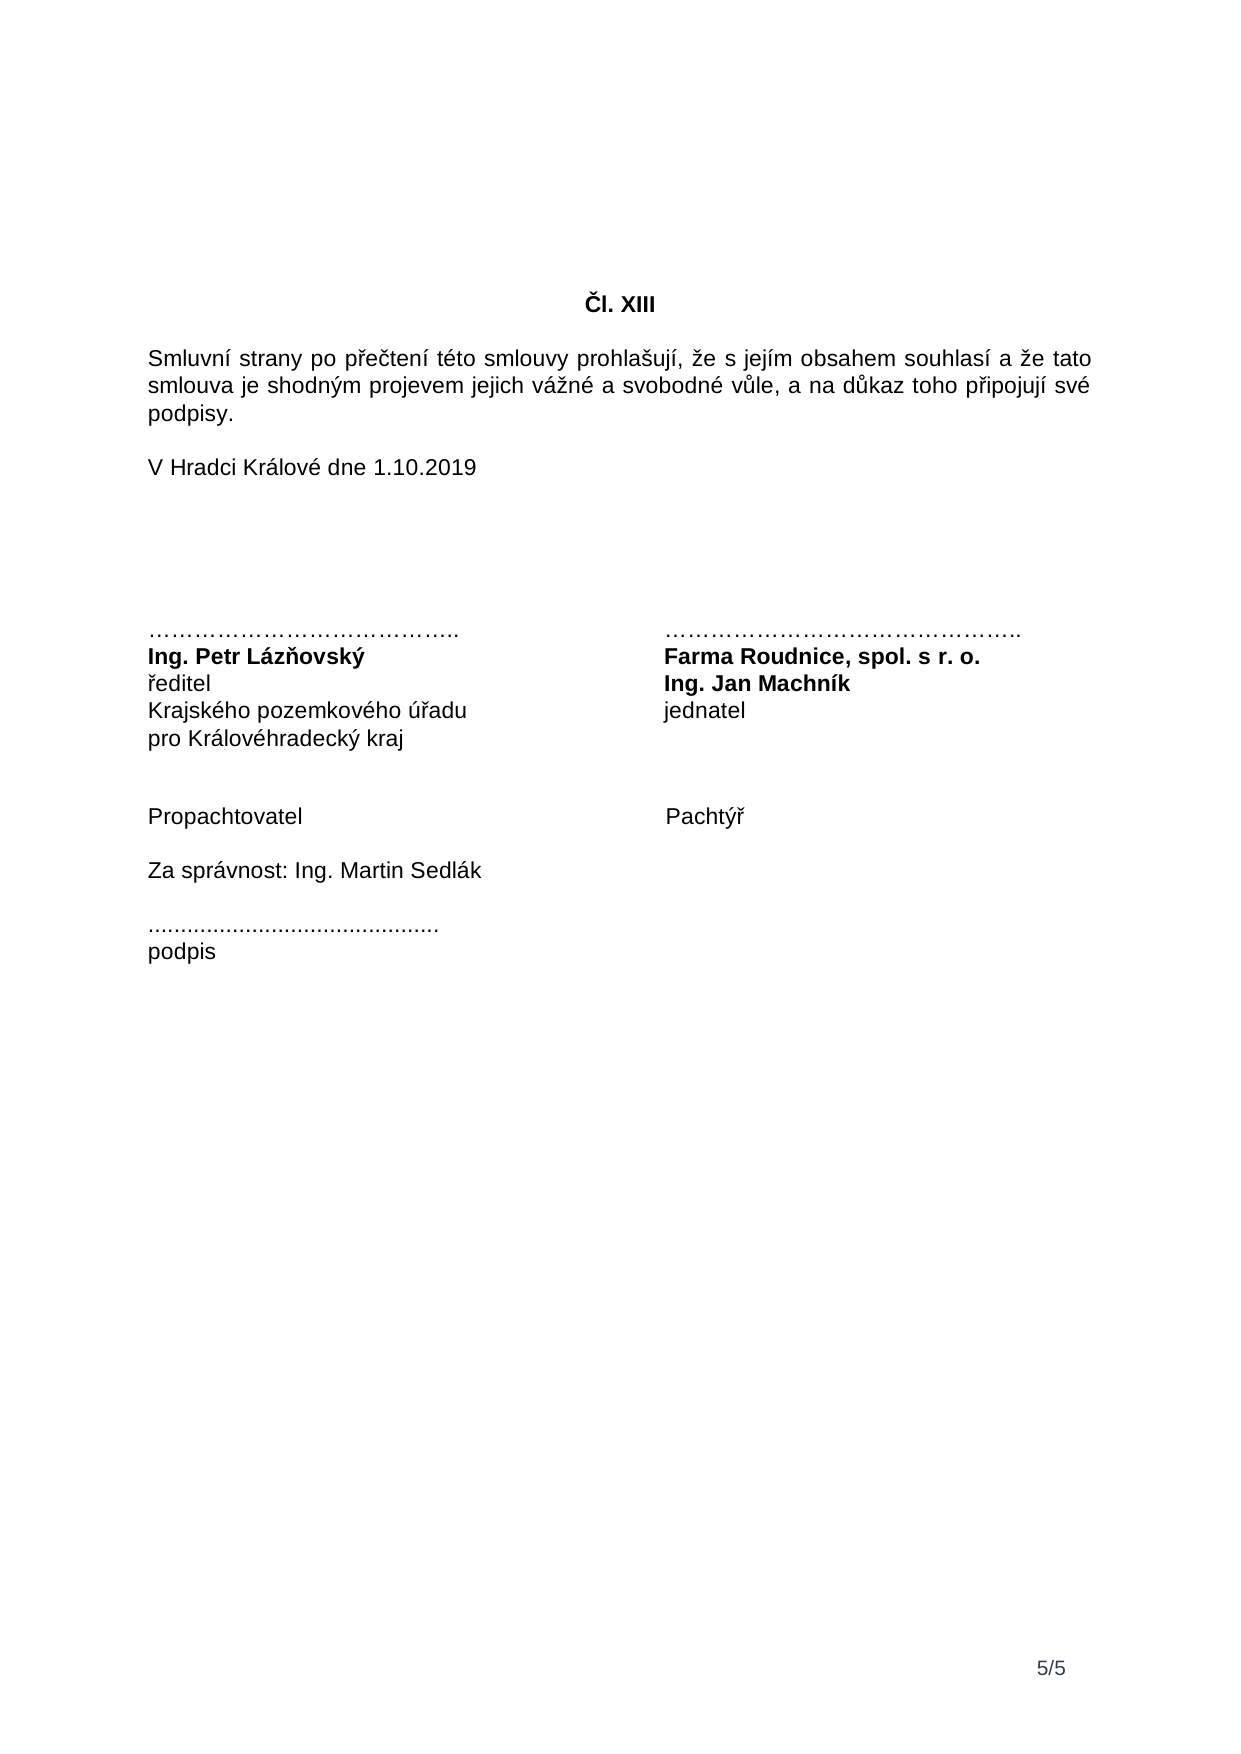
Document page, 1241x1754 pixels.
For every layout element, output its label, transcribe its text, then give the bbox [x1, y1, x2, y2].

text Čl. XIII [148, 291, 1092, 318]
text pro Královéhradecký kraj [148, 724, 1092, 751]
text Ing. Petr Lázňovský Farma Roudnice, spol. s r. o. [148, 643, 1092, 670]
text Krajského pozemkového úřadu jednatel [148, 697, 1092, 724]
text Propachtovatel Pachtýř [148, 802, 1092, 829]
text V Hradci Králové dne 1.10.2019 [148, 453, 1092, 480]
text ředitel Ing. Jan Machník [148, 670, 1092, 697]
text podpis [148, 937, 1092, 964]
text ............................................. [148, 910, 1092, 937]
text Za správnost: Ing. Martin Sedlák [148, 856, 1092, 883]
text Smluvní strany po přečtení této smlouvy prohlašují, že s jejím obsahem souhlasí a že tato smlouva je shodným projevem jejich vážné a svobodné vůle, a na důkaz toho připojují své podpisy. [148, 345, 1092, 426]
